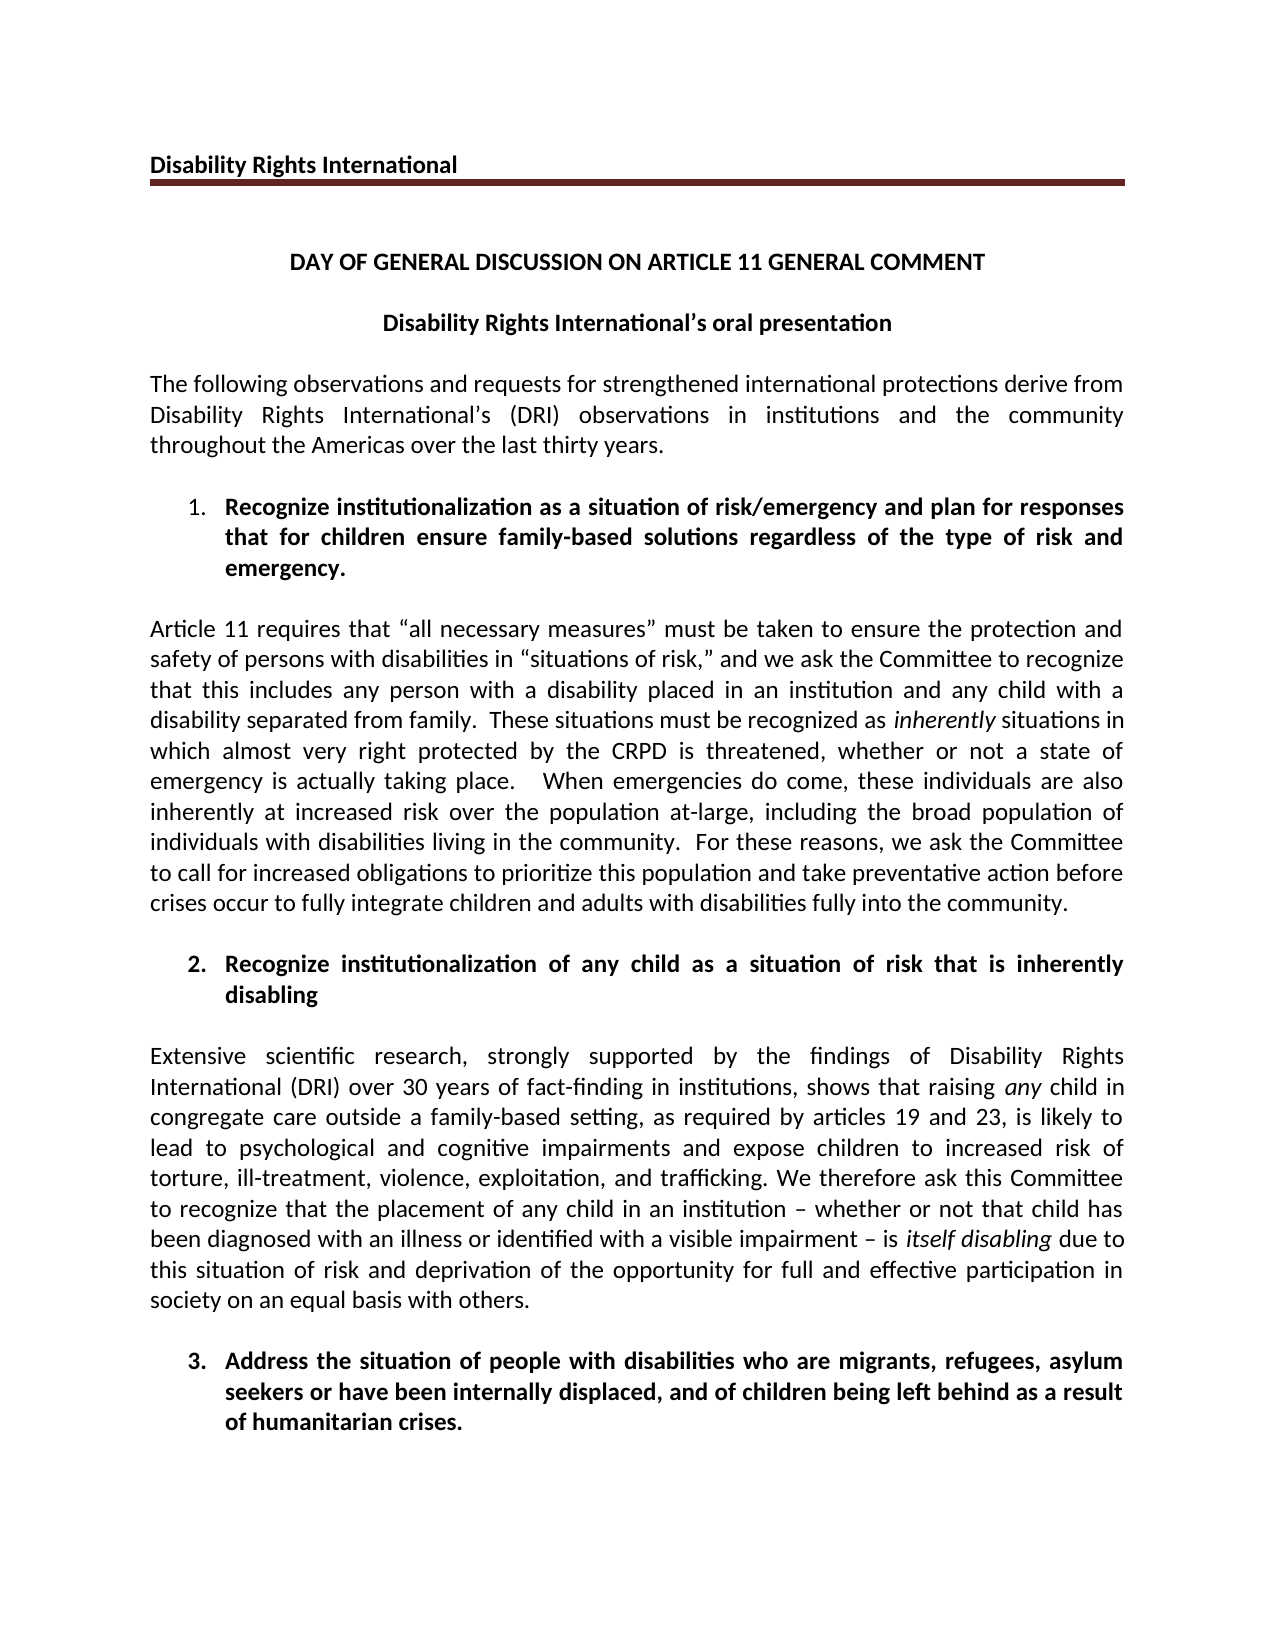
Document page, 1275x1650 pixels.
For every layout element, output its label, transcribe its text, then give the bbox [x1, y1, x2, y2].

text Disability Rights International’s oral presentation [150, 308, 1125, 338]
text DAY OF GENERAL DISCUSSION ON ARTICLE 11 GENERAL COMMENT [150, 247, 1125, 277]
list Recognize institutionalization of any child as a situation of risk that is inherently disabling [187, 948, 1125, 1009]
list Address the situation of people with disabilities who are migrants, refugees, asylum seekers or have been internally displaced, and of children being left behind as a result of humanitarian crises. [187, 1345, 1125, 1437]
text The following observations and requests for strengthened international protections derive from Disability Rights International’s (DRI) observations in institutions and the community throughout the Americas over the last thirty years. [150, 369, 1125, 460]
list Recognize institutionalization as a situation of risk/emergency and plan for responses that for children ensure family-based solutions regardless of the type of risk and emergency. [187, 491, 1125, 582]
text Article 11 requires that “all necessary measures” must be taken to ensure the protection and safety of persons with disabilities in “situations of risk,” and we ask the Committee to recognize that this includes any person with a disability placed in an institution and any child with a disability separated from family. These situations must be recognized as inherently situations in which almost very right protected by the CRPD is threatened, whether or not a state of emergency is actually taking place. When emergencies do come, these individuals are also inherently at increased risk over the population at-large, including the broad population of individuals with disabilities living in the community. For these reasons, we ask the Committee to call for increased obligations to prioritize this population and take preventative action before crises occur to fully integrate children and adults with disabilities fully into the community. [150, 613, 1125, 918]
text Extensive scientific research, strongly supported by the findings of Disability Rights International (DRI) over 30 years of fact-finding in institutions, shows that raising any child in congregate care outside a family-based setting, as required by articles 19 and 23, is likely to lead to psychological and cognitive impairments and expose children to increased risk of torture, ill-treatment, violence, exploitation, and trafficking. We therefore ask this Committee to recognize that the placement of any child in an institution – whether or not that child has been diagnosed with an illness or identified with a visible impairment – is itself disabling due to this situation of risk and deprivation of the opportunity for full and effective participation in society on an equal basis with others. [150, 1040, 1125, 1315]
